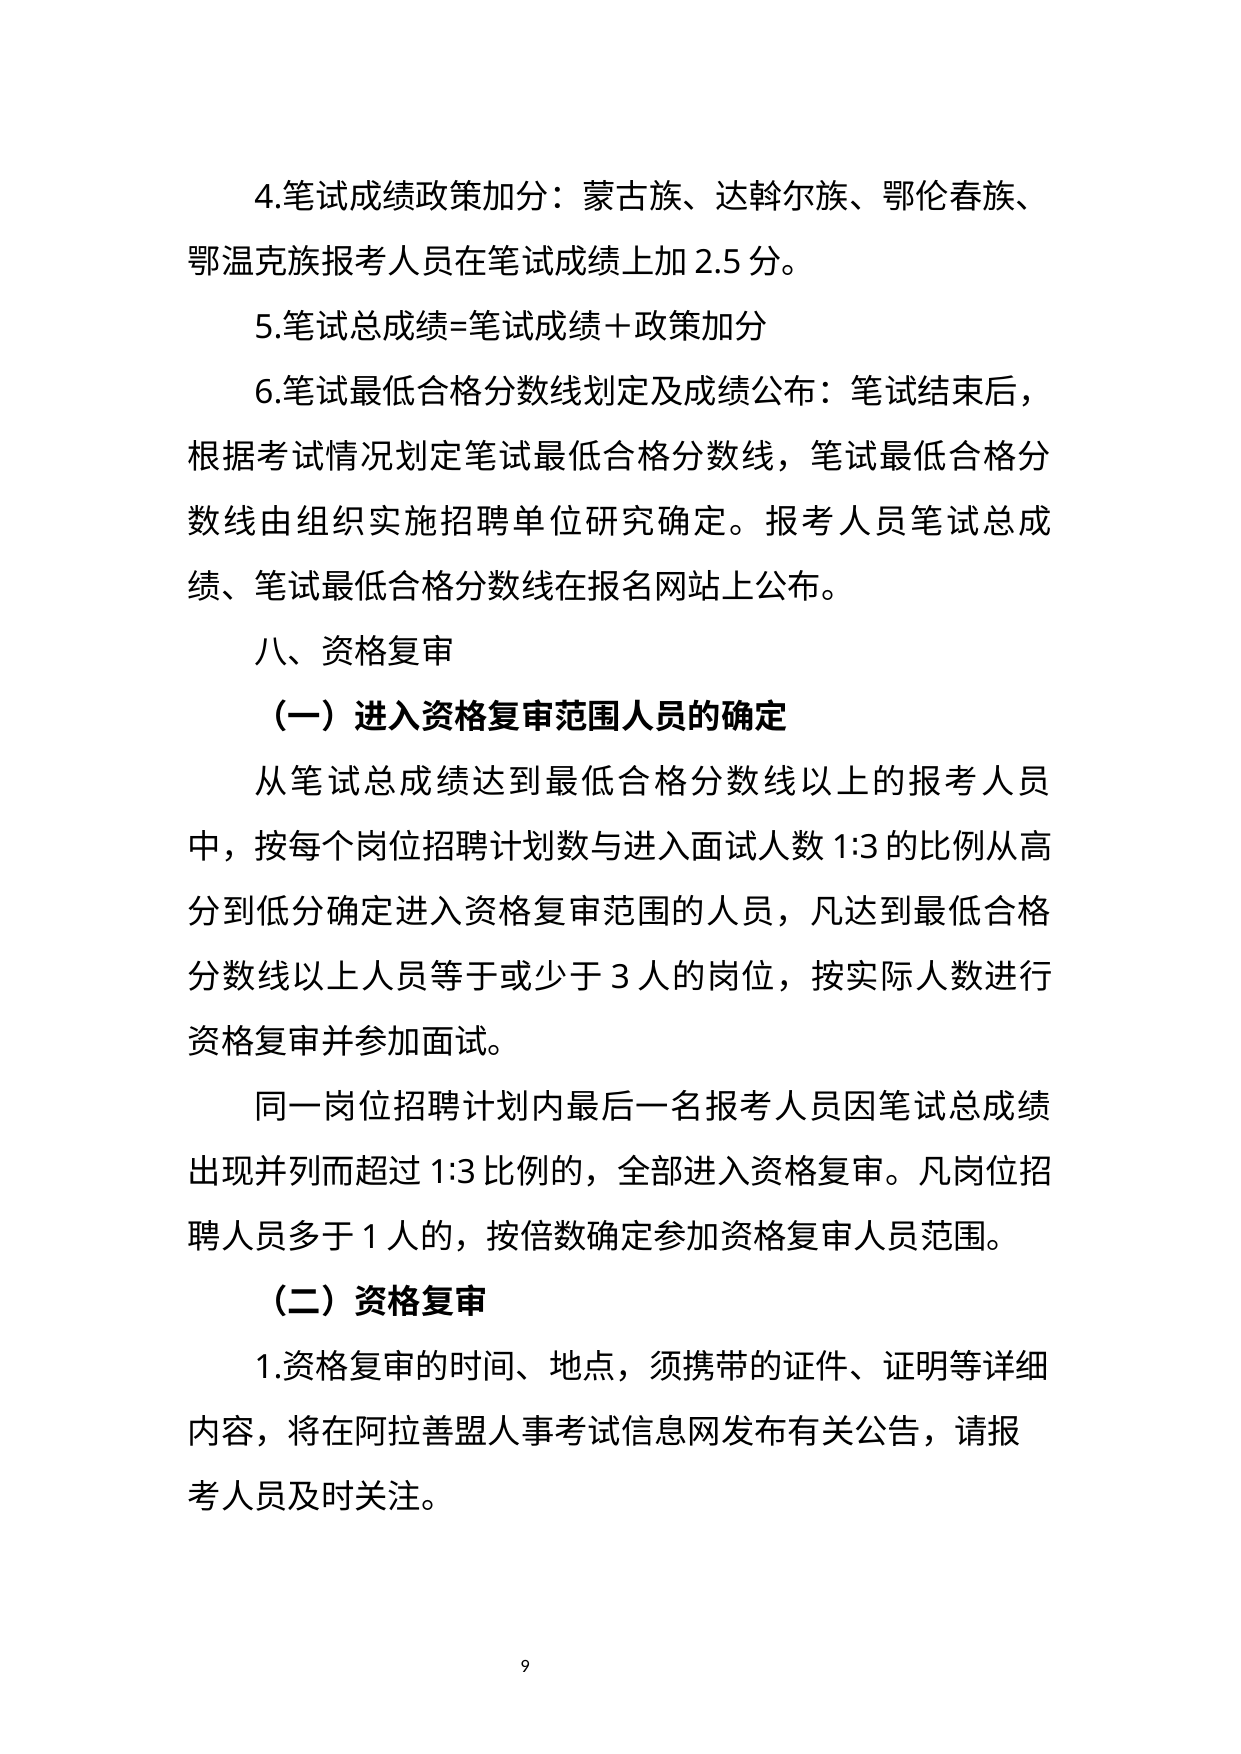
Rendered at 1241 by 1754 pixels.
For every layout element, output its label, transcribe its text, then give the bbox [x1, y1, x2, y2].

text 6.笔试最低合格分数线划定及成绩公布：笔试结束后，根据考试情况划定笔试最低合格分数线，笔试最低合格分数线由组织实施招聘单位研究确定。报考人员笔试总成绩、笔试最低合格分数线在报名网站上公布。 [187, 357, 1053, 617]
text 4.笔试成绩政策加分：蒙古族、达斡尔族、鄂伦春族、鄂温克族报考人员在笔试成绩上加2.5分。 [187, 162, 1053, 292]
text 1.资格复审的时间、地点，须携带的证件、证明等详细内容，将在阿拉善盟人事考试信息网发布有关公告，请报考人员及时关注。 [187, 1332, 1053, 1527]
text 5.笔试总成绩=笔试成绩＋政策加分 [187, 292, 1053, 357]
text （一）进入资格复审范围人员的确定 [187, 682, 1053, 747]
text 从笔试总成绩达到最低合格分数线以上的报考人员中，按每个岗位招聘计划数与进入面试人数1∶3的比例从高分到低分确定进入资格复审范围的人员，凡达到最低合格分数线以上人员等于或少于3人的岗位，按实际人数进行资格复审并参加面试。 [187, 747, 1053, 1072]
text 八、资格复审 [187, 617, 1053, 682]
text （二）资格复审 [187, 1267, 1053, 1332]
text 同一岗位招聘计划内最后一名报考人员因笔试总成绩出现并列而超过1∶3比例的，全部进入资格复审。凡岗位招聘人员多于1人的，按倍数确定参加资格复审人员范围。 [187, 1072, 1053, 1267]
